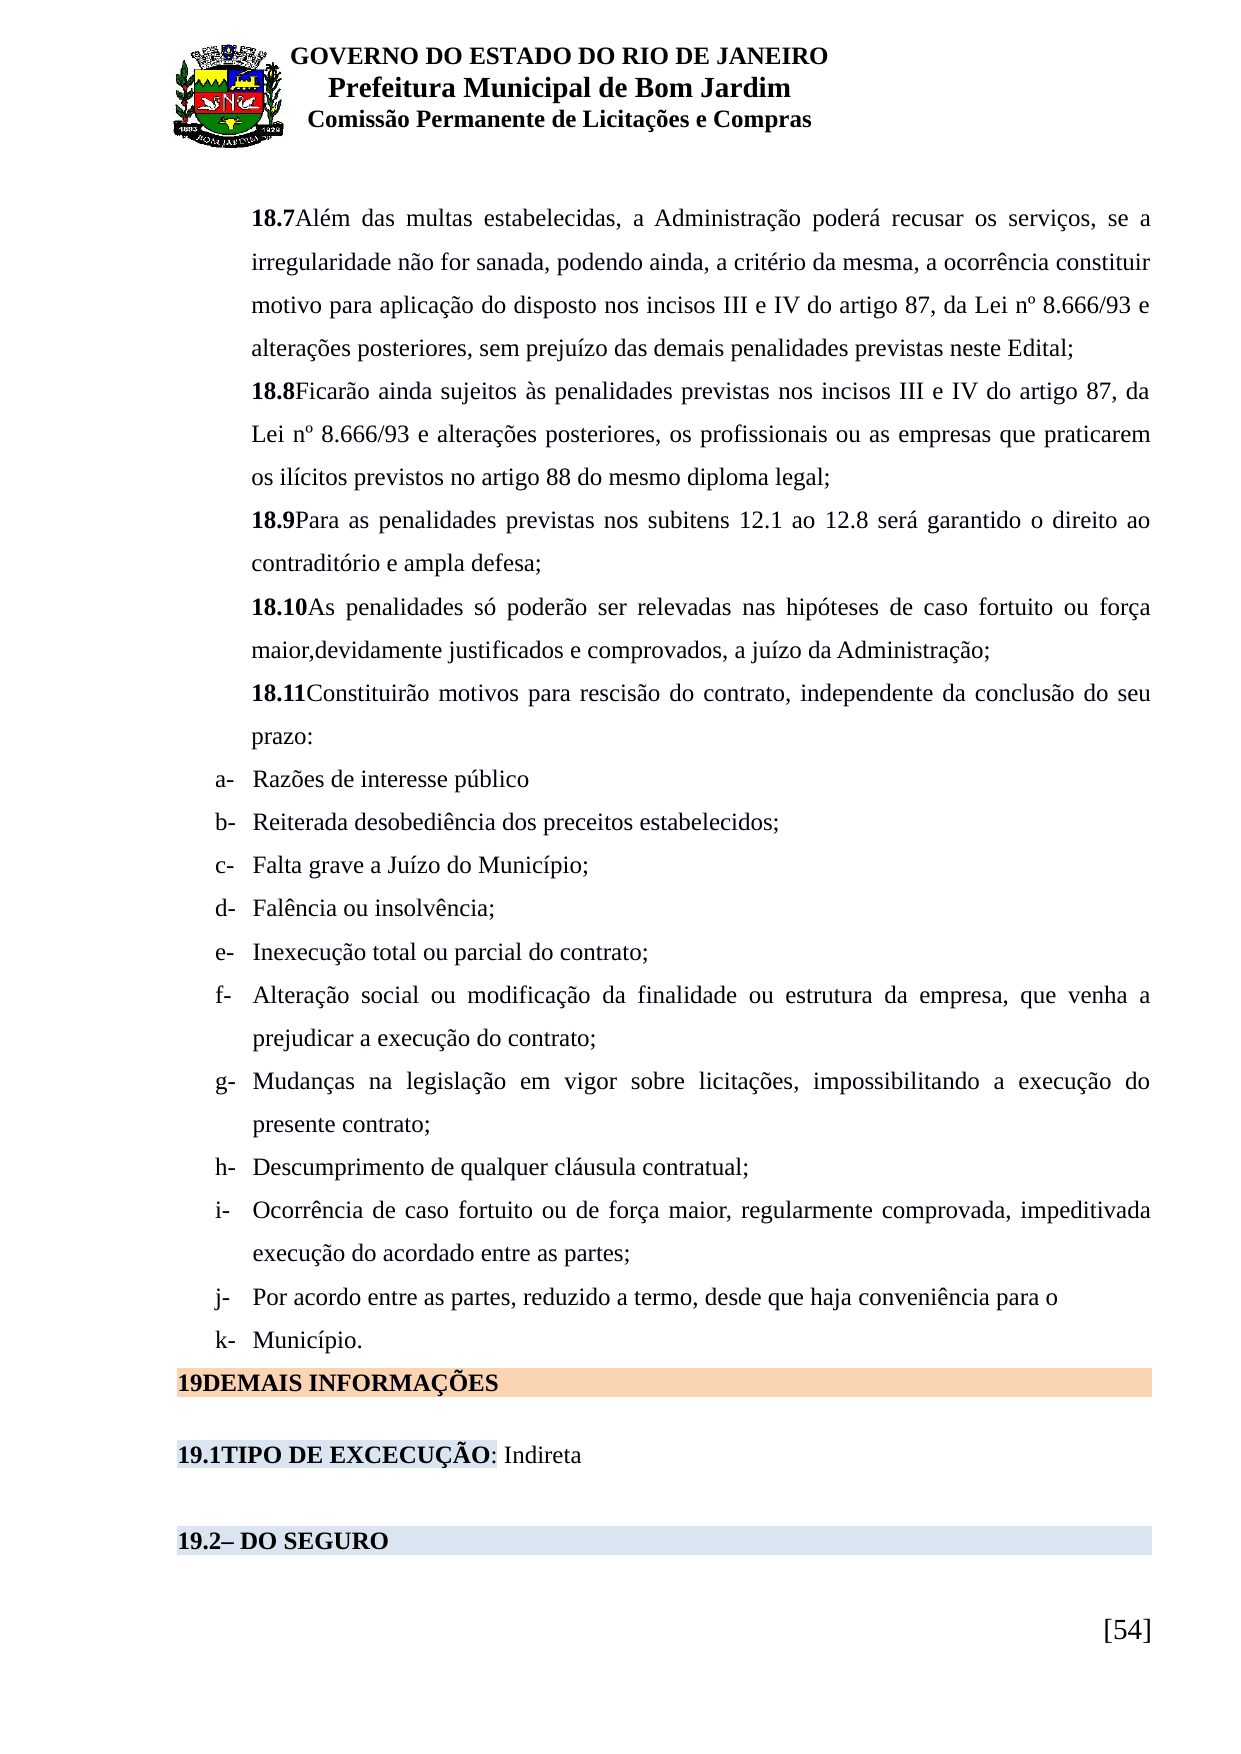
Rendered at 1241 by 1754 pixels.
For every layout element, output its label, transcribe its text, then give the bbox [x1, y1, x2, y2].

list 18.7Além das multas estabelecidas, a Administração poderá recusar os serviços, se a irregularidade não for sanada, podendo ainda, a critério da mesma, a ocorrência constituir motivo para aplicação do disposto nos incisos III e IV do artigo 87, da Lei nº 8.666/93 e alterações posteriores, sem prejuízo das demais penalidades previstas neste Edital; [251, 182, 1152, 362]
picture [170, 42, 285, 150]
list Alteração social ou modificação da finalidade ou estrutura da empresa, que venha a prejudicar a execução do contrato; [215, 980, 1152, 1052]
list Mudanças na legislação em vigor sobre licitações, impossibilitando a execução do presente contrato; [215, 1066, 1152, 1138]
list Município. [215, 1325, 1152, 1353]
list Reiterada desobediência dos preceitos estabelecidos; [215, 807, 1152, 836]
list Ocorrência de caso fortuito ou de força maior, regularmente comprovada, impeditivada execução do acordado entre as partes; [215, 1195, 1152, 1267]
list 18.11Constituirão motivos para rescisão do contrato, independente da conclusão do seu prazo: [251, 678, 1152, 750]
list Falta grave a Juízo do Município; [215, 850, 1152, 879]
list 18.10As penalidades só poderão ser relevadas nas hipóteses de caso fortuito ou força maior,devidamente justificados e comprovados, a juízo da Administração; [251, 592, 1152, 663]
list 19DEMAIS INFORMAÇÕES [177, 1368, 1152, 1397]
text 19.1TIPO DE EXCECUÇÃO: Indireta [497, 1440, 1152, 1468]
list Falência ou insolvência; [215, 893, 1152, 922]
list Por acordo entre as partes, reduzido a termo, desde que haja conveniência para o [215, 1282, 1152, 1310]
list Razões de interesse público [215, 764, 1152, 793]
list Descumprimento de qualquer cláusula contratual; [215, 1152, 1152, 1181]
list Inexecução total ou parcial do contrato; [215, 937, 1152, 965]
text 19.2– DO SEGURO [177, 1526, 1152, 1555]
list 18.9Para as penalidades previstas nos subitens 12.1 ao 12.8 será garantido o direito ao contraditório e ampla defesa; [251, 505, 1152, 577]
list 18.8Ficarão ainda sujeitos às penalidades previstas nos incisos III e IV do artigo 87, da Lei nº 8.666/93 e alterações posteriores, os profissionais ou as empresas que praticarem os ilícitos previstos no artigo 88 do mesmo diploma legal; [251, 376, 1152, 491]
